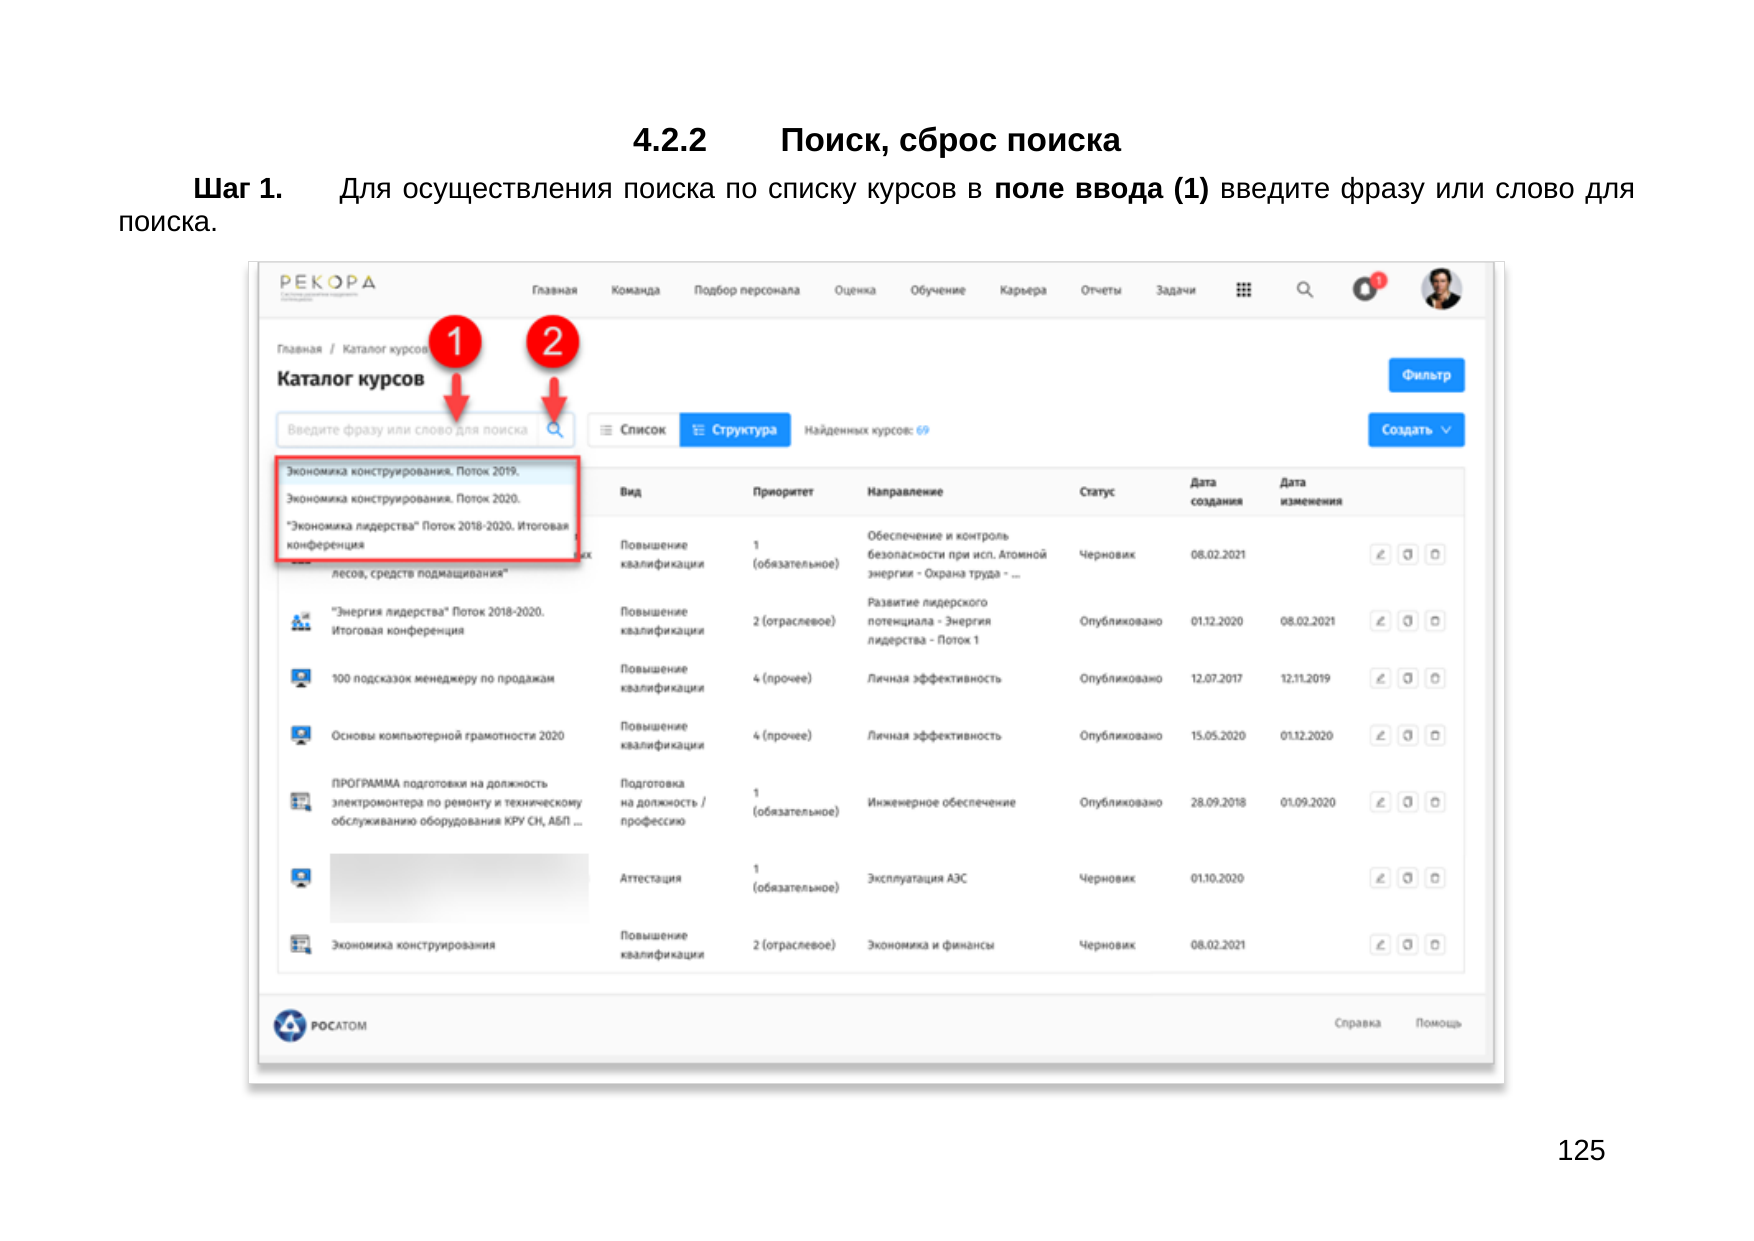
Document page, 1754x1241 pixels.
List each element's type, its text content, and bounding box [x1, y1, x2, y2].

subtitle Поиск, сброс поиска [118, 120, 1636, 158]
picture [249, 262, 1504, 1083]
list Для осуществления поиска по списку курсов в поле ввода (1) введите фразу или слово для поиска. [118, 171, 1636, 238]
